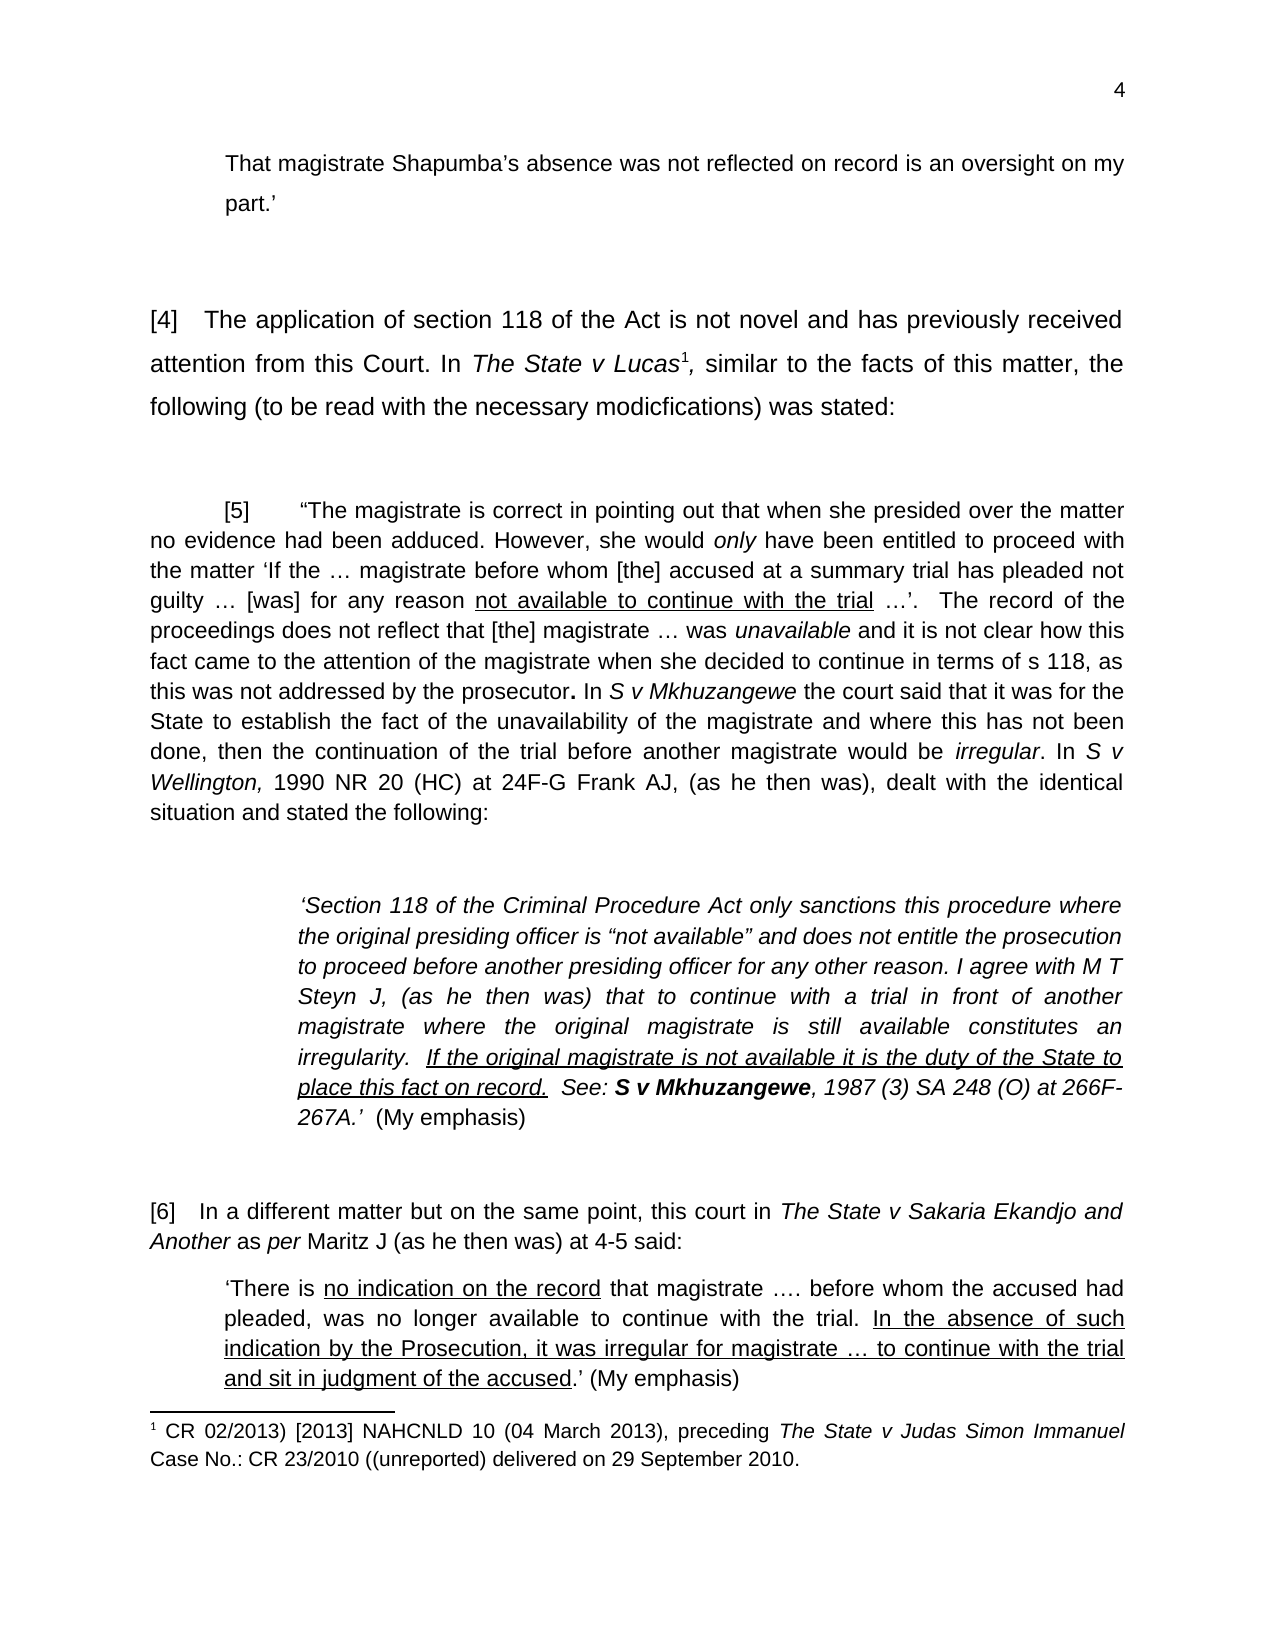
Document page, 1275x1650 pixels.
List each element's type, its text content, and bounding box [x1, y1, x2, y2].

text That magistrate Shapumba’s absence was not reflected on record is an oversight on my part.’ [225, 150, 1125, 216]
text [4] The application of section 118 of the Act is not novel and has previously received attention from this Court. In The State v Lucas, similar to the facts of this matter, the following (to be read with the necessary modicfications) was stated: [150, 305, 1125, 420]
text [6] In a different matter but on the same point, this court in The State v Sakaria Ekandjo and Another as per Maritz J (as he then was) at 4-5 said: [150, 1198, 1125, 1254]
text ‘There is no indication on the record that magistrate …. before whom the accused had pleaded, was no longer available to continue with the trial. In the absence of such indication by the Prosecution, it was irregular for magistrate … to continue with the trial and sit in judgment of the accused.’ (My emphasis) [224, 1275, 1125, 1358]
text ‘There is no indication on the record that magistrate …. before whom the accused had pleaded, was no longer available to continue with the trial. In the absence of such indication by the Prosecution, it was irregular for magistrate … to continue with the trial and sit in judgment of the accused.’ (My emphasis) [224, 1359, 1125, 1392]
text [5] “The magistrate is correct in pointing out that when she presided over the matter no evidence had been adduced. However, she would only have been entitled to proceed with the matter ‘If the … magistrate before whom [the] accused at a summary trial has pleaded not guilty … [was] for any reason not available to continue with the trial …’. The record of the proceedings does not reflect that [the] magistrate … was unavailable and it is not clear how this fact came to the attention of the magistrate when she decided to continue in terms of s 118, as this was not addressed by the prosecutor. In S v Mkhuzangewe the court said that it was for the State to establish the fact of the unavailability of the magistrate and where this has not been done, then the continuation of the trial before another magistrate would be irregular. In S v Wellington, 1990 NR 20 (HC) at 24F-G Frank AJ, (as he then was), dealt with the identical situation and stated the following: [150, 497, 1125, 825]
text ‘Section 118 of the Criminal Procedure Act only sanctions this procedure where the original presiding officer is “not available” and does not entitle the prosecution to proceed before another presiding officer for any other reason. I agree with M T Steyn J, (as he then was) that to continue with a trial in front of another magistrate where the original magistrate is still available constitutes an irregularity. If the original magistrate is not available it is the duty of the State to place this fact on record. See: S v Mkhuzangewe, 1987 (3) SA 248 (O) at 266F-267A.’ (My emphasis) [298, 892, 1125, 1130]
